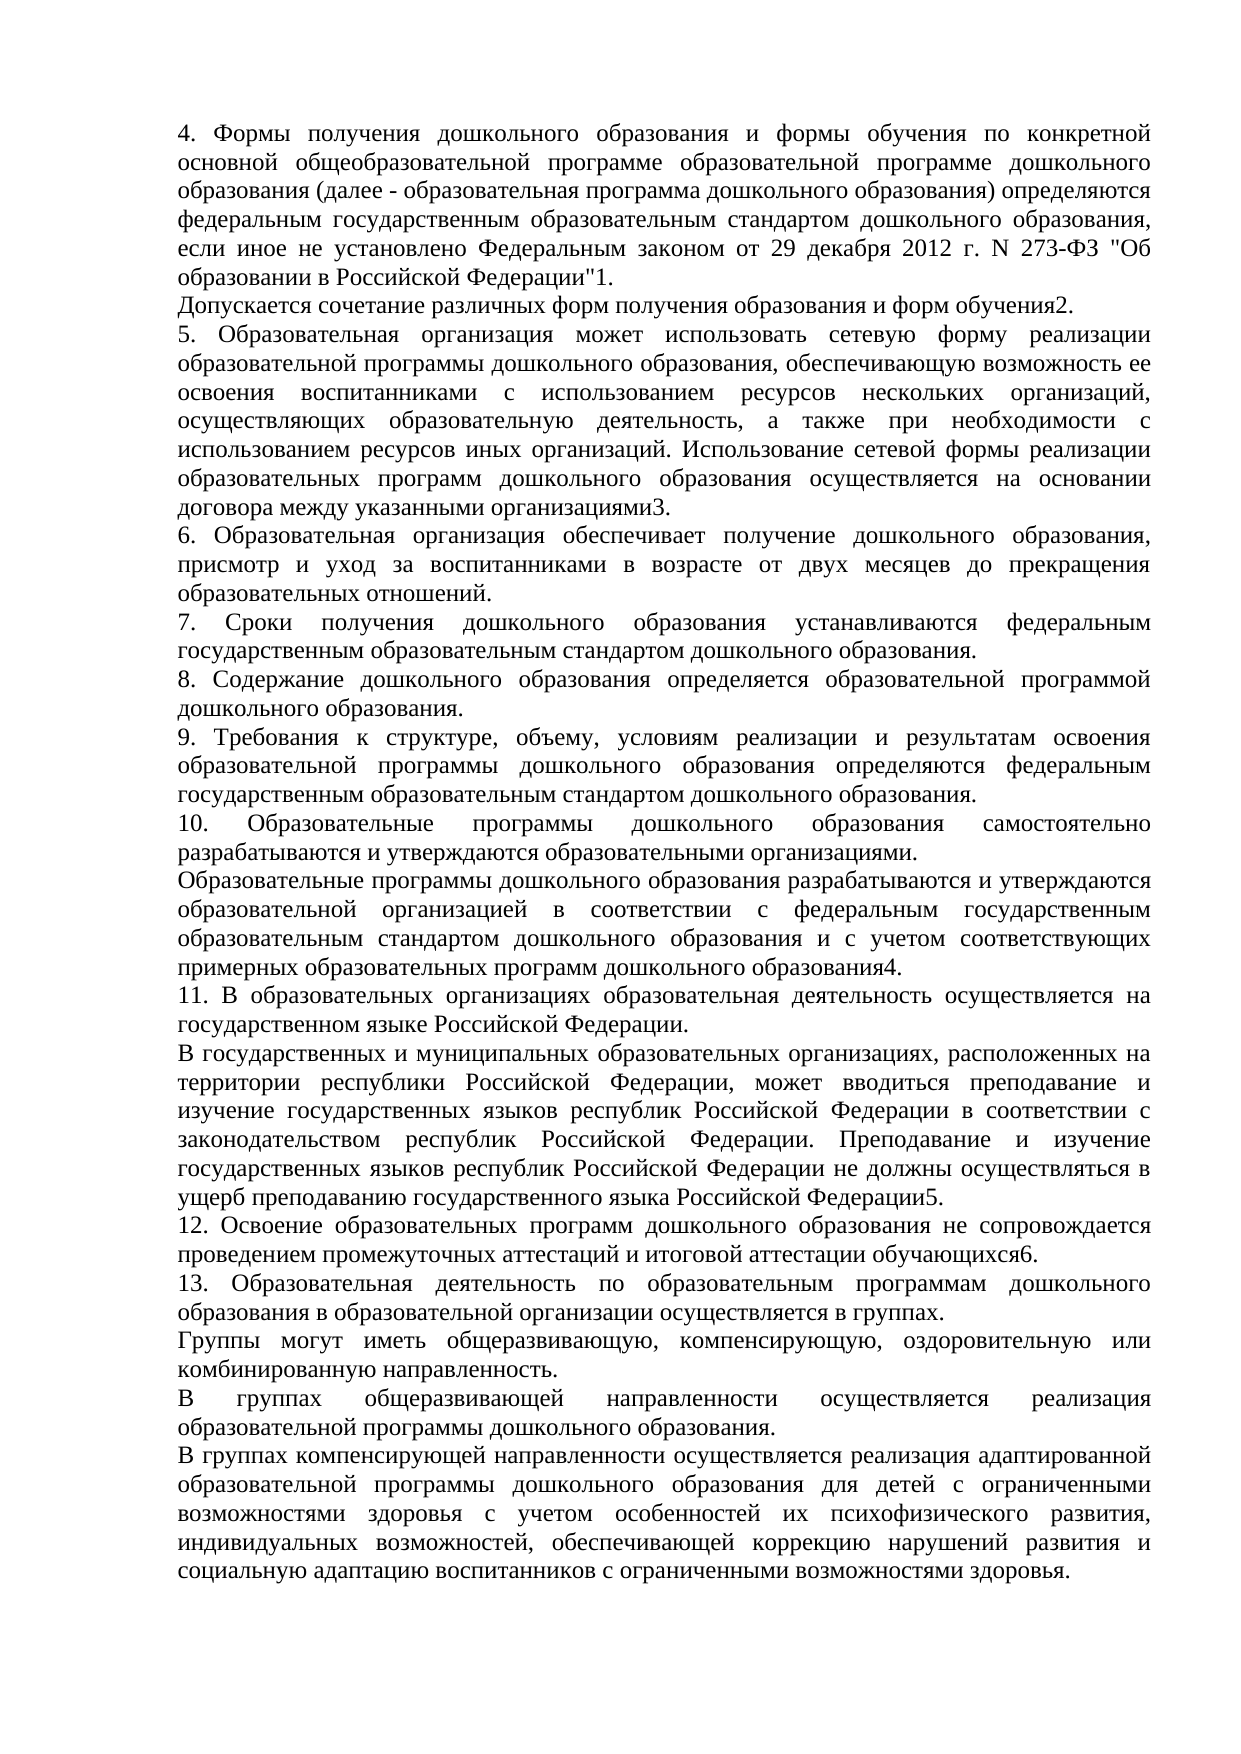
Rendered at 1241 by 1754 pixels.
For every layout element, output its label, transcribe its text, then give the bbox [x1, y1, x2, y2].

text 8. Содержание дошкольного образования определяется образовательной программой дошкольного образования. [177, 664, 1152, 722]
text В государственных и муниципальных образовательных организациях, расположенных на территории республики Российской Федерации, может вводиться преподавание и изучение государственных языков республик Российской Федерации в соответствии с законодательством республик Российской Федерации. Преподавание и изучение государственных языков республик Российской Федерации не должны осуществляться в ущерб преподаванию государственного языка Российской Федерации5. [177, 1038, 1152, 1211]
text 5. Образовательная организация может использовать сетевую форму реализации образовательной программы дошкольного образования, обеспечивающую возможность ее освоения воспитанниками с использованием ресурсов нескольких организаций, осуществляющих образовательную деятельность, а также при необходимости с использованием ресурсов иных организаций. Использование сетевой формы реализации образовательных программ дошкольного образования осуществляется на основании договора между указанными организациями3. [177, 319, 1152, 521]
text 4. Формы получения дошкольного образования и формы обучения по конкретной основной общеобразовательной программе образовательной программе дошкольного образования (далее - образовательная программа дошкольного образования) определяются федеральным государственным образовательным стандартом дошкольного образования, если иное не установлено Федеральным законом от 29 декабря 2012 г. N 273-ФЗ "Об образовании в Российской Федерации"1. [177, 118, 1152, 291]
text 11. В образовательных организациях образовательная деятельность осуществляется на государственном языке Российской Федерации. [177, 981, 1152, 1038]
text 12. Освоение образовательных программ дошкольного образования не сопровождается проведением промежуточных аттестаций и итоговой аттестации обучающихся6. [177, 1211, 1152, 1268]
text В группах общеразвивающей направленности осуществляется реализация образовательной программы дошкольного образования. [177, 1383, 1152, 1441]
text В группах компенсирующей направленности осуществляется реализация адаптированной образовательной программы дошкольного образования для детей с ограниченными возможностями здоровья с учетом особенностей их психофизического развития, индивидуальных возможностей, обеспечивающей коррекцию нарушений развития и социальную адаптацию воспитанников с ограниченными возможностями здоровья. [177, 1441, 1152, 1584]
text Образовательные программы дошкольного образования разрабатываются и утверждаются образовательной организацией в соответствии с федеральным государственным образовательным стандартом дошкольного образования и с учетом соответствующих примерных образовательных программ дошкольного образования4. [177, 866, 1152, 981]
text 7. Сроки получения дошкольного образования устанавливаются федеральным государственным образовательным стандартом дошкольного образования. [177, 607, 1152, 664]
text 6. Образовательная организация обеспечивает получение дошкольного образования, присмотр и уход за воспитанниками в возрасте от двух месяцев до прекращения образовательных отношений. [177, 521, 1152, 607]
text Допускается сочетание различных форм получения образования и форм обучения2. [177, 291, 1152, 319]
text Группы могут иметь общеразвивающую, компенсирующую, оздоровительную или комбинированную направленность. [177, 1326, 1152, 1383]
text 10. Образовательные программы дошкольного образования самостоятельно разрабатываются и утверждаются образовательными организациями. [177, 808, 1152, 866]
text 9. Требования к структуре, объему, условиям реализации и результатам освоения образовательной программы дошкольного образования определяются федеральным государственным образовательным стандартом дошкольного образования. [177, 722, 1152, 808]
text 13. Образовательная деятельность по образовательным программам дошкольного образования в образовательной организации осуществляется в группах. [177, 1268, 1152, 1326]
